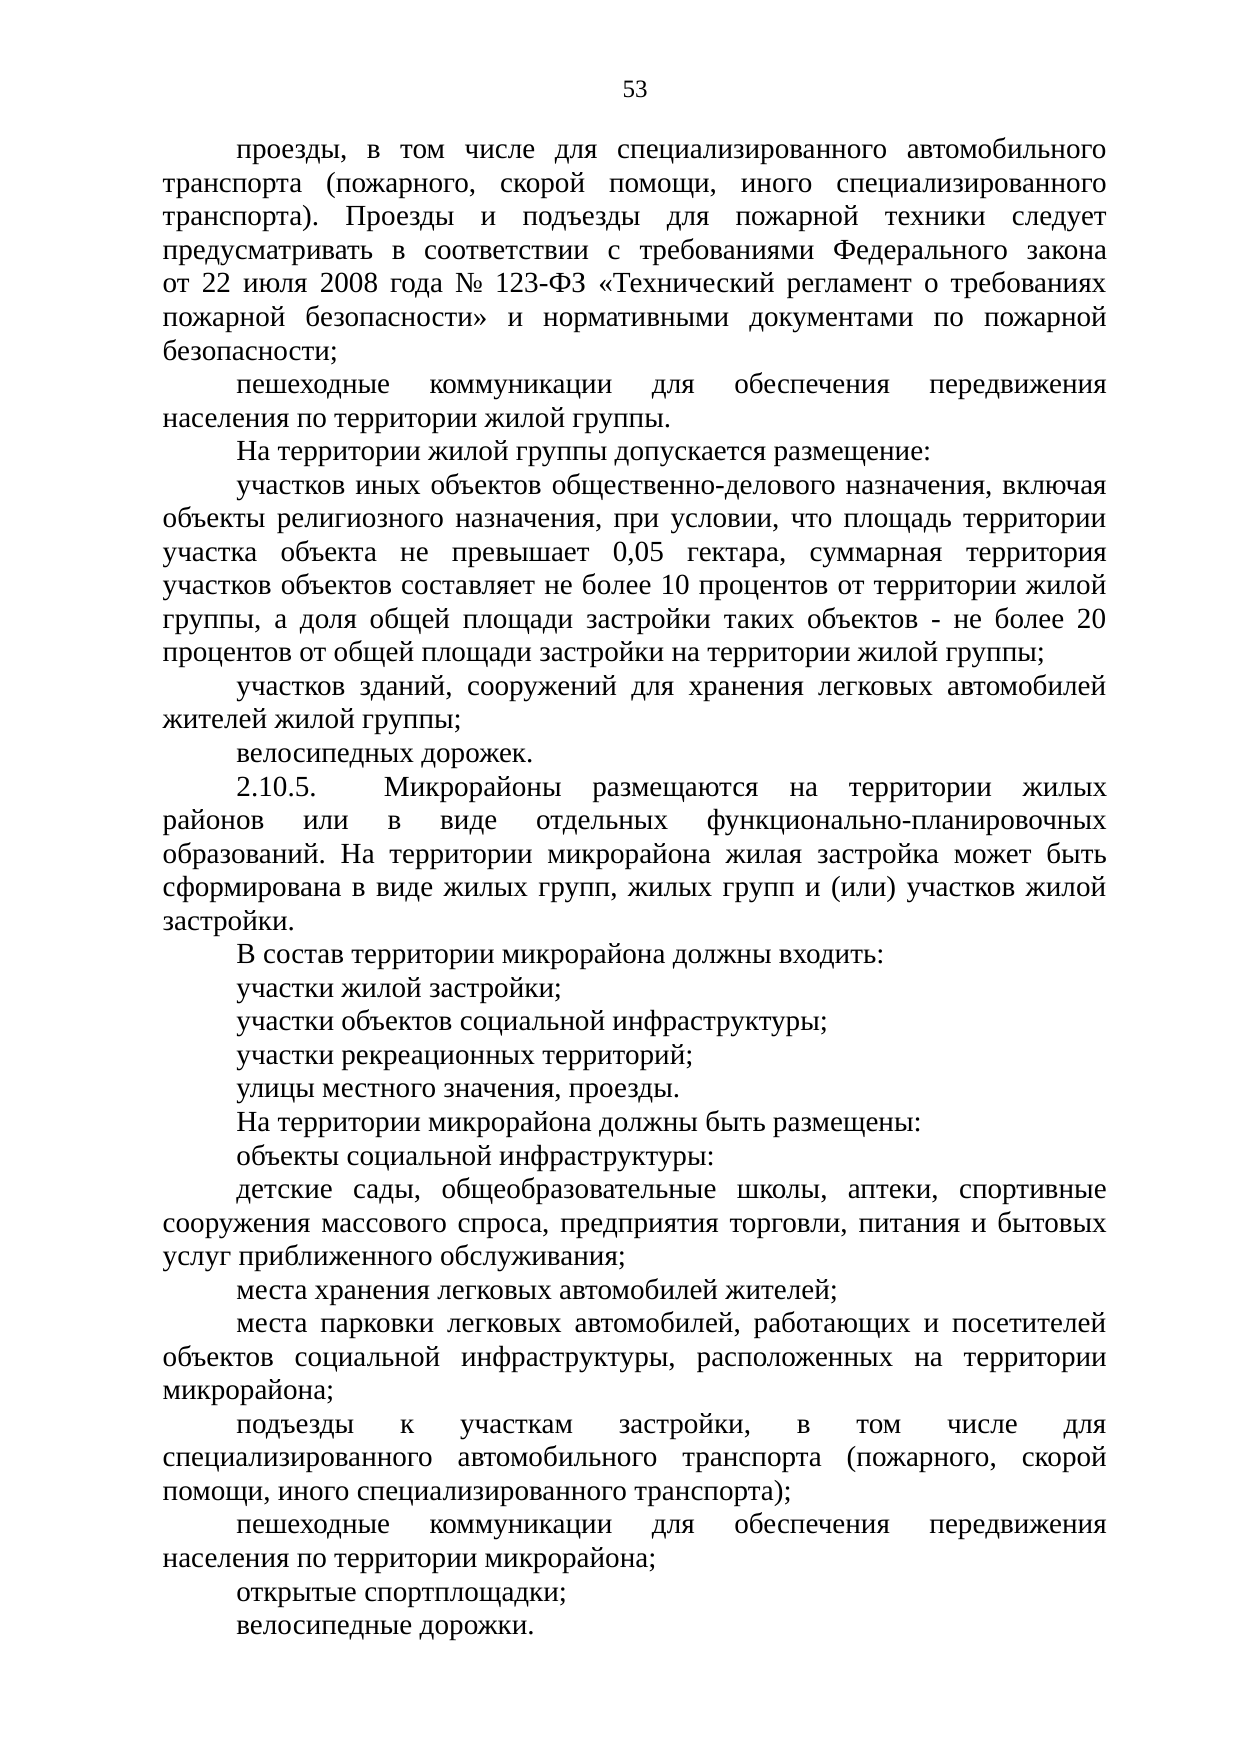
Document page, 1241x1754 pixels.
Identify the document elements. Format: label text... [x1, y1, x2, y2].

text На территории жилой группы допускается размещение: [162, 433, 1107, 467]
text открытые спортплощадки; [162, 1574, 1107, 1607]
text участков зданий, сооружений для хранения легковых автомобилей жителей жилой группы; [162, 668, 1107, 735]
text места парковки легковых автомобилей, работающих и посетителей объектов социальной инфраструктуры, расположенных на территории микрорайона; [162, 1305, 1107, 1406]
text участки рекреационных территорий; [162, 1037, 1107, 1071]
text улицы местного значения, проезды. [162, 1071, 1107, 1104]
text велосипедных дорожек. [162, 735, 1107, 769]
text подъезды к участкам застройки, в том числе для специализированного автомобильного транспорта (пожарного, скорой помощи, иного специализированного транспорта); [162, 1406, 1107, 1507]
text участки жилой застройки; [162, 970, 1107, 1003]
text пешеходные коммуникации для обеспечения передвижения населения по территории микрорайона; [162, 1507, 1107, 1574]
text места хранения легковых автомобилей жителей; [162, 1272, 1107, 1305]
list Микрорайоны размещаются на территории жилых районов или в виде отдельных функционально-планировочных образований. На территории микрорайона жилая застройка может быть сформирована в виде жилых групп, жилых групп и (или) участков жилой застройки. [162, 769, 1107, 936]
text пешеходные коммуникации для обеспечения передвижения населения по территории жилой группы. [162, 366, 1107, 433]
text участки объектов социальной инфраструктуры; [162, 1003, 1107, 1037]
text На территории микрорайона должны быть размещены: [162, 1104, 1107, 1138]
text объекты социальной инфраструктуры: [162, 1138, 1107, 1171]
text проезды, в том числе для специализированного автомобильного транспорта (пожарного, скорой помощи, иного специализированного транспорта). Проезды и подъезды для пожарной техники следует предусматривать в соответствии с требованиями Федерального закона от 22 июля 2008 года № 123-ФЗ «Технический регламент о требованиях пожарной безопасности» и нормативными документами по пожарной безопасности; [162, 131, 1107, 366]
text детские сады, общеобразовательные школы, аптеки, спортивные сооружения массового спроса, предприятия торговли, питания и бытовых услуг приближенного обслуживания; [162, 1171, 1107, 1272]
text В состав территории микрорайона должны входить: [162, 936, 1107, 970]
text велосипедные дорожки. [162, 1607, 1107, 1641]
text участков иных объектов общественно-делового назначения, включая объекты религиозного назначения, при условии, что площадь территории участка объекта не превышает 0,05 гектара, суммарная территория участков объектов составляет не более 10 процентов от территории жилой группы, а доля общей площади застройки таких объектов - не более 20 процентов от общей площади застройки на территории жилой группы; [162, 467, 1107, 668]
